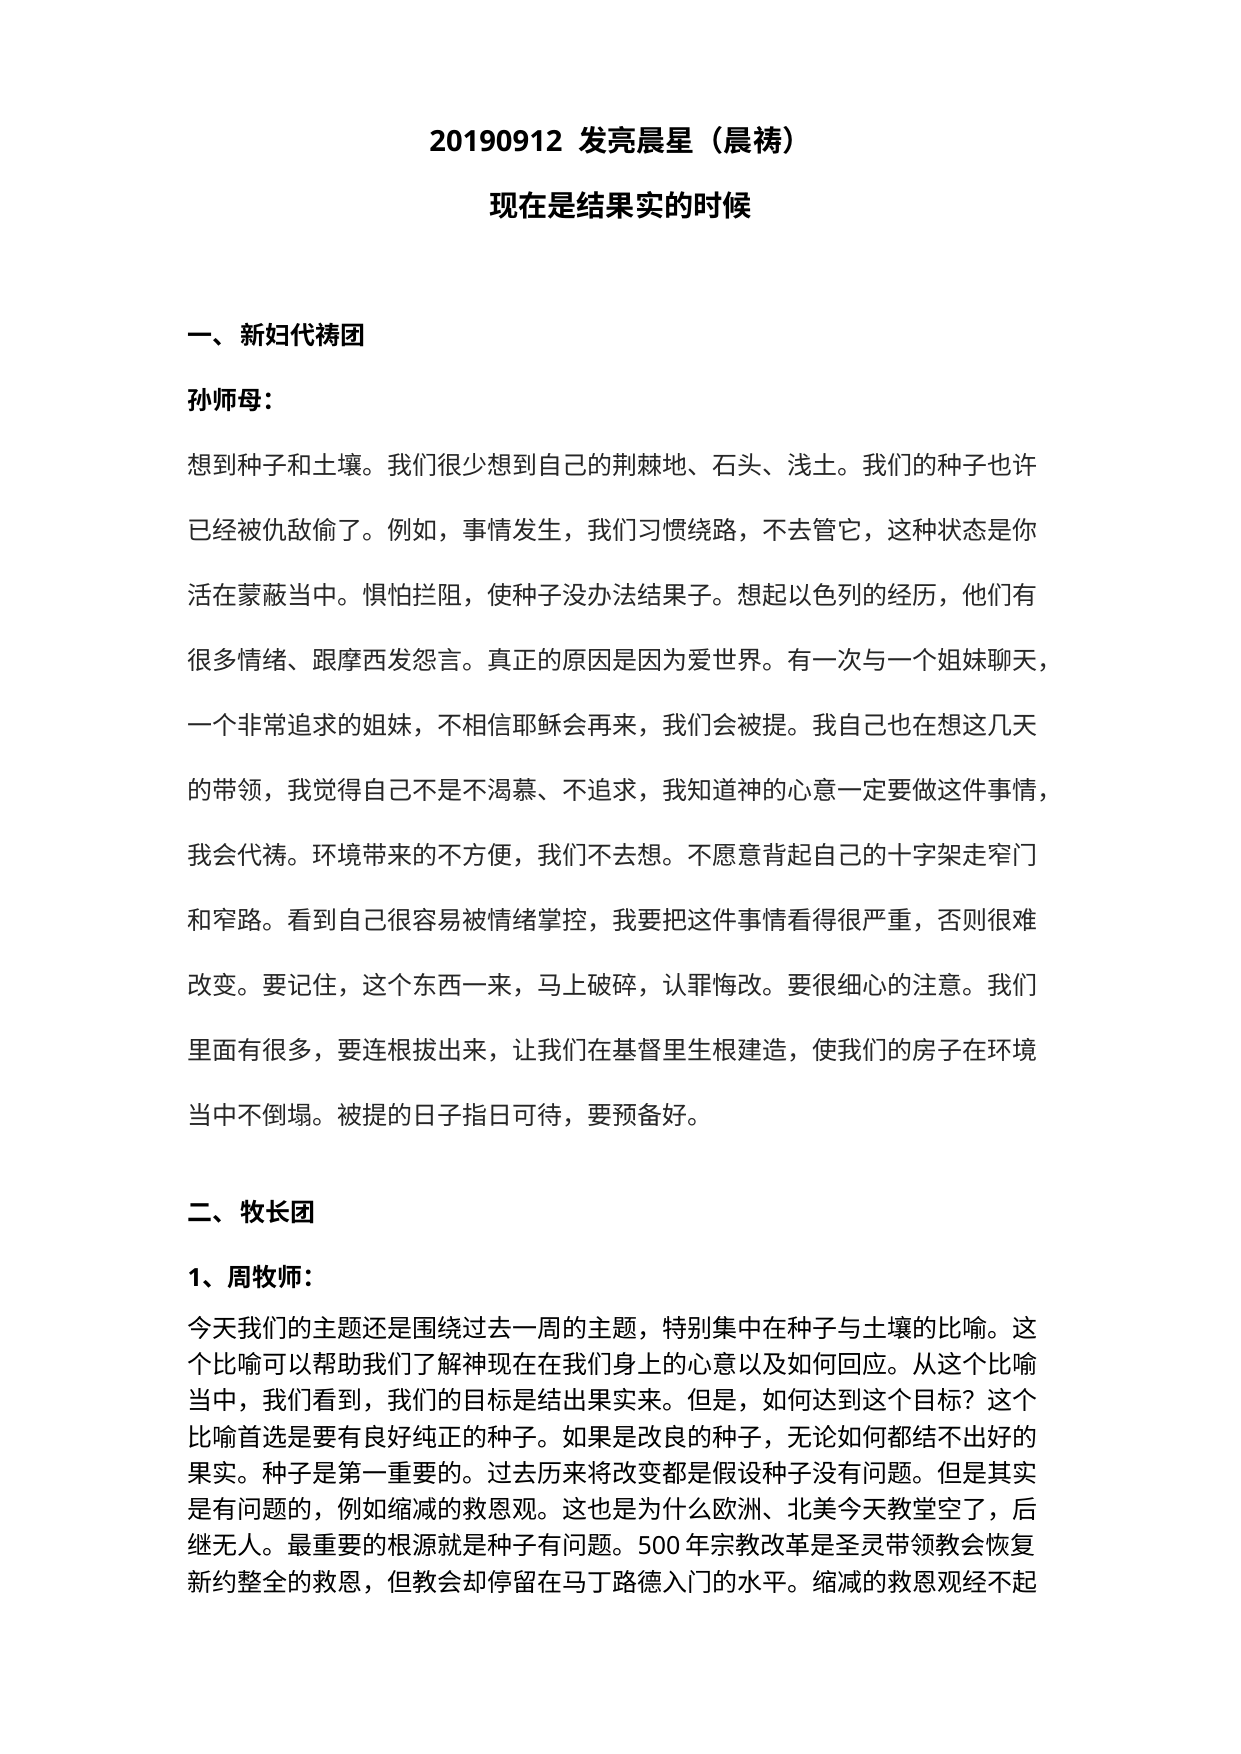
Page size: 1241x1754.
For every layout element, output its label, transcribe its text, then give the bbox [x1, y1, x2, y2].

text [187, 1308, 1053, 1598]
list 牧长团 [187, 1178, 1053, 1243]
text 孙师母： [187, 366, 1053, 431]
text 1、周牧师： [187, 1243, 1053, 1308]
text 现在是结果实的时候 [187, 171, 1053, 236]
list 新妇代祷团 [187, 301, 1053, 366]
text 想到种子和土壤。我们很少想到自己的荆棘地、石头、浅土。我们的种子也许已经被仇敌偷了。例如，事情发生，我们习惯绕路，不去管它，这种状态是你活在蒙蔽当中。惧怕拦阻，使种子没办法结果子。想起以色列的经历，他们有很多情绪、跟摩西发怨言。真正的原因是因为爱世界。有一次与一个姐妹聊天，一个非常追求的姐妹，不相信耶稣会再来，我们会被提。我自己也在想这几天的带领，我觉得自己不是不渴慕、不追求，我知道神的心意一定要做这件事情，我会代祷。环境带来的不方便，我们不去想。不愿意背起自己的十字架走窄门和窄路。看到自己很容易被情绪掌控，我要把这件事情看得很严重，否则很难改变。要记住，这个东西一来，马上破碎，认罪悔改。要很细心的注意。我们里面有很多，要连根拔出来，让我们在基督里生根建造，使我们的房子在环境当中不倒塌。被提的日子指日可待，要预备好。 [187, 431, 1053, 1146]
text 20190912 发亮晨星（晨祷） [187, 106, 1053, 171]
